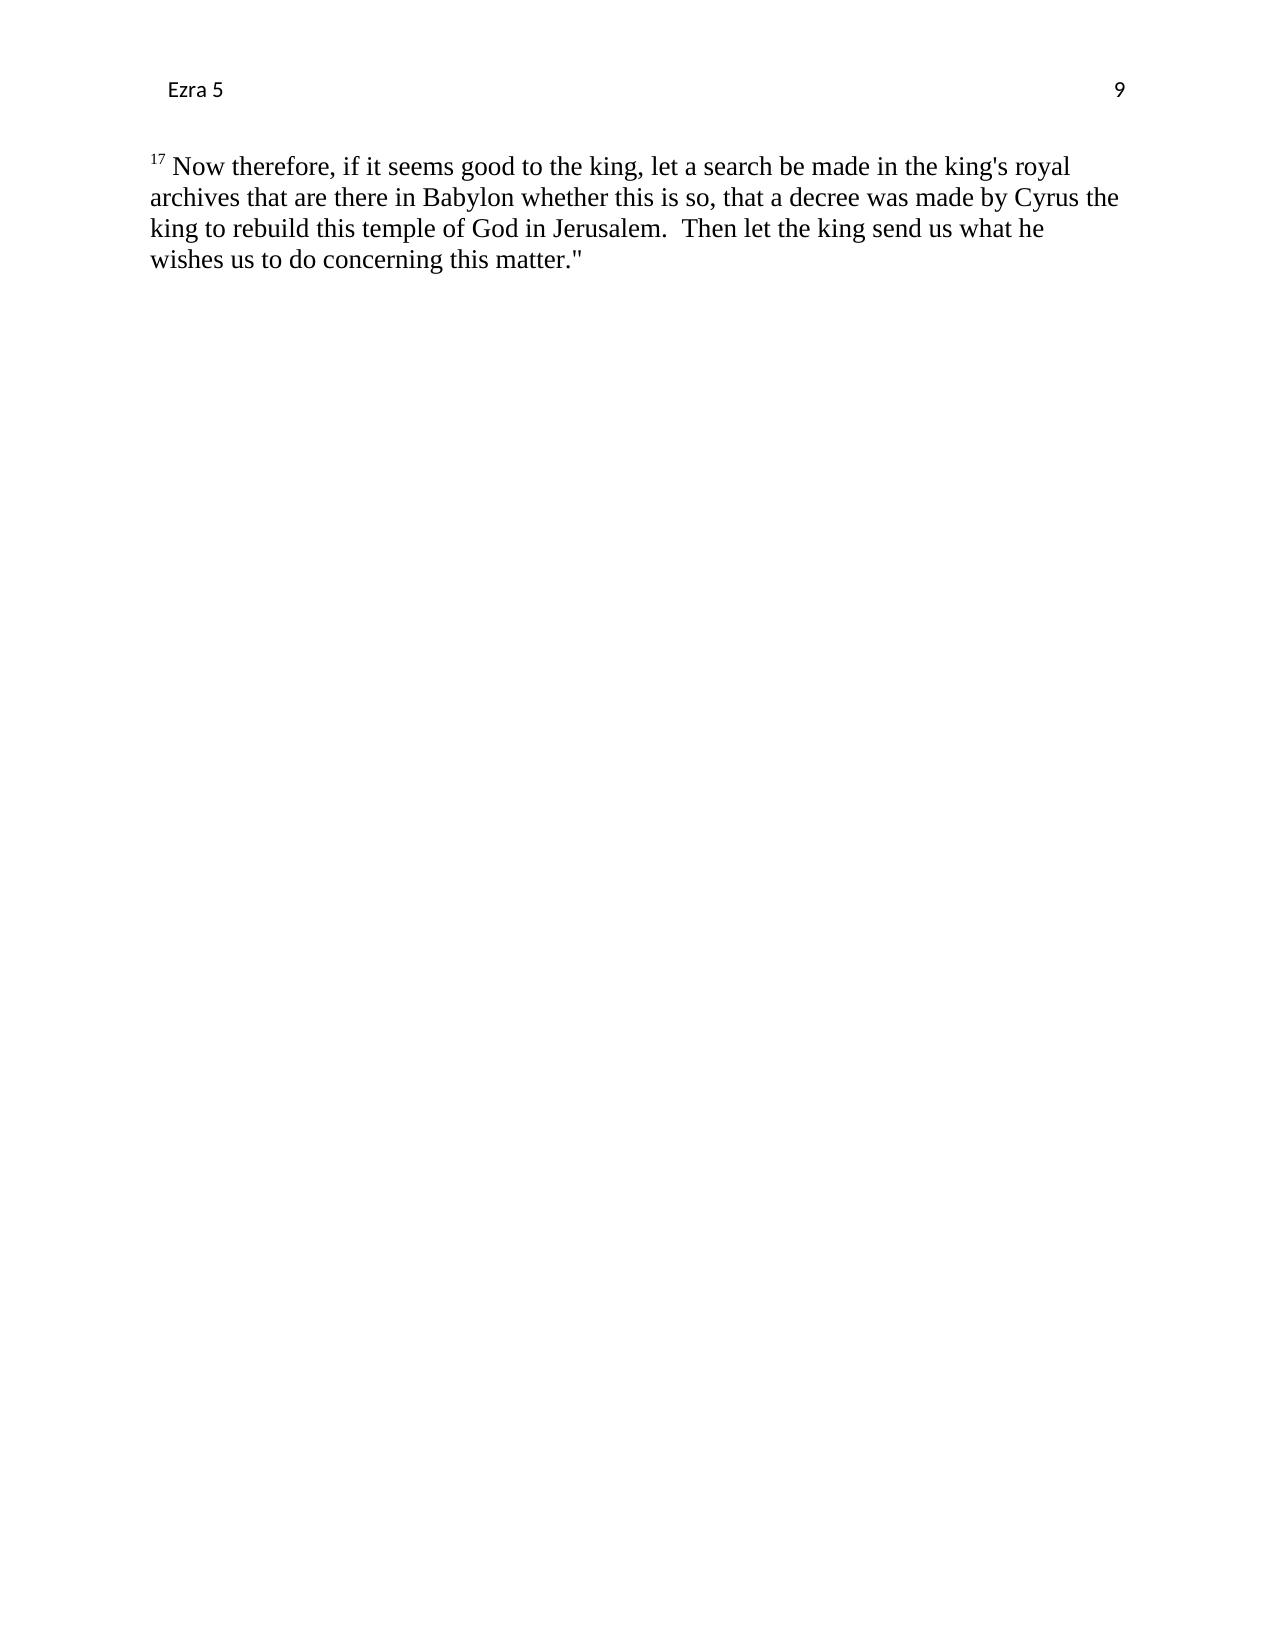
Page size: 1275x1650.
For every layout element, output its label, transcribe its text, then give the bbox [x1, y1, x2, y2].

text 17 Now therefore, if it seems good to the king, let a search be made in the king's royal archives that are there in Babylon whether this is so, that a decree was made by Cyrus the king to rebuild this temple of God in Jerusalem. Then let the king send us what he wishes us to do concerning this matter." [150, 150, 1125, 274]
